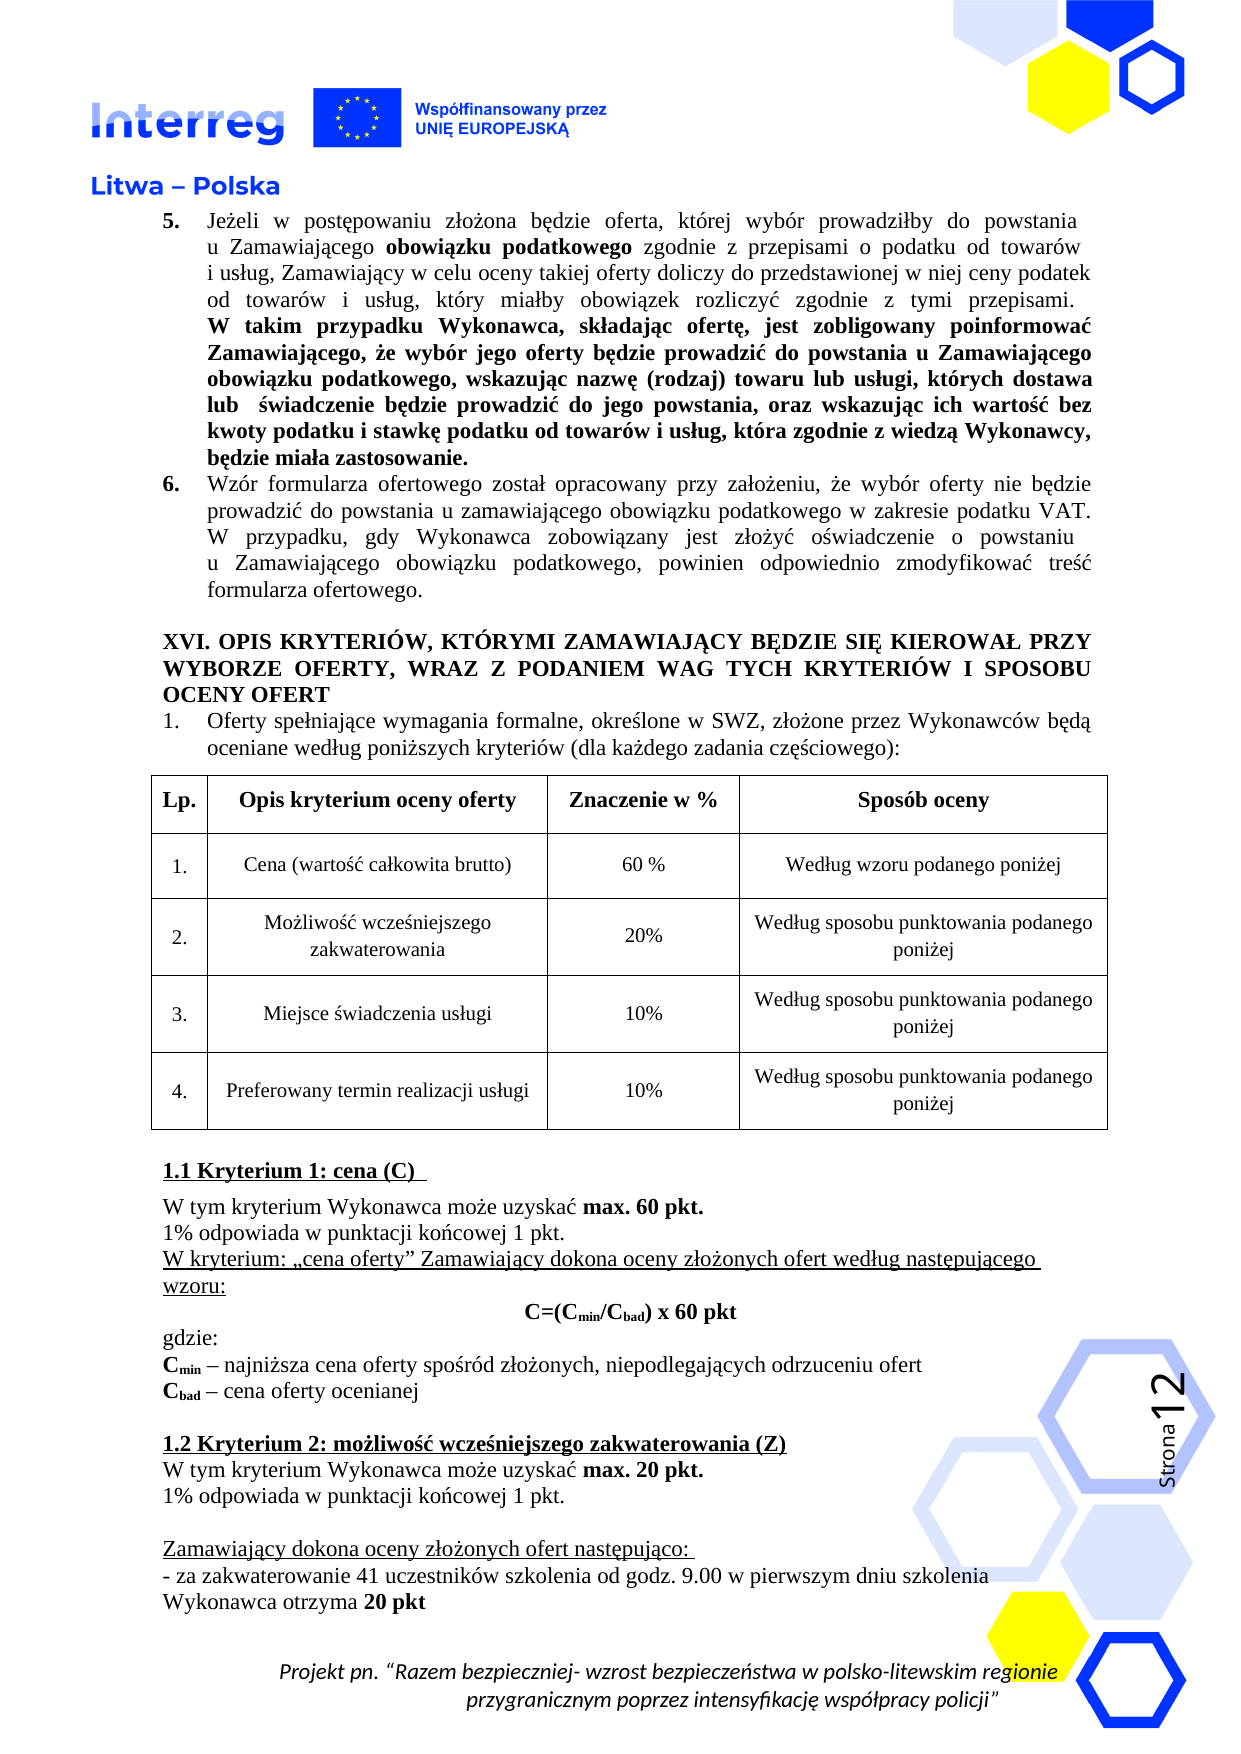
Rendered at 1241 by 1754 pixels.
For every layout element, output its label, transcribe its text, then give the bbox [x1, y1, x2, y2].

table_cell 60 % [548, 834, 739, 898]
table_header Opis kryterium oceny oferty [208, 776, 547, 832]
table_header Sposób oceny [740, 776, 1107, 832]
picture [0, 0, 1241, 1754]
text XVI. OPIS KRYTERIÓW, KTÓRYMI ZAMAWIAJĄCY BĘDZIE SIĘ KIEROWAŁ PRZY WYBORZE OFERTY, WRAZ Z PODANIEM WAG TYCH KRYTERIÓW I SPOSOBU OCENY OFERT [162, 628, 1093, 707]
table_cell 4. [152, 1053, 207, 1129]
table_cell Według sposobu punktowania podanego poniżej [740, 976, 1107, 1052]
text C=(Cmin/Cbad) x 60 pkt [162, 1298, 1093, 1324]
table_cell Cena (wartość całkowita brutto) [208, 834, 547, 898]
table_cell Miejsce świadczenia usługi [208, 976, 547, 1052]
text Cbad – cena oferty ocenianej [162, 1377, 1093, 1403]
list Jeżeli w postępowaniu złożona będzie oferta, której wybór prowadziłby do powstania u Zamawiającego obowiązku podatkowego zgodnie z przepisami o podatku od towarów i usług, Zamawiający w celu oceny takiej oferty doliczy do przedstawionej w niej ceny podatek od towarów i usług, który miałby obowiązek rozliczyć zgodnie z tymi przepisami. W takim przypadku Wykonawca, składając ofertę, jest zobligowany poinformować Zamawiającego, że wybór jego oferty będzie prowadzić do powstania u Zamawiającego obowiązku podatkowego, wskazując nazwę (rodzaj) towaru lub usługi, których dostawa lub świadczenie będzie prowadzić do jego powstania, oraz wskazując ich wartość bez kwoty podatku i stawkę podatku od towarów i usług, która zgodnie z wiedzą Wykonawcy, będzie miała zastosowanie. [162, 207, 1093, 470]
table_cell 1. [152, 834, 207, 898]
table_cell Preferowany termin realizacji usługi [208, 1053, 547, 1129]
table_cell 10% [548, 976, 739, 1052]
table_cell Według sposobu punktowania podanego poniżej [740, 1053, 1107, 1129]
list Wzór formularza ofertowego został opracowany przy założeniu, że wybór oferty nie będzie prowadzić do powstania u zamawiającego obowiązku podatkowego w zakresie podatku VAT. W przypadku, gdy Wykonawca zobowiązany jest złożyć oświadczenie o powstaniu u Zamawiającego obowiązku podatkowego, powinien odpowiednio zmodyfikować treść formularza ofertowego. [162, 470, 1093, 602]
table_cell 2. [152, 899, 207, 975]
table_cell 20% [548, 899, 739, 975]
text Cmin – najniższa cena oferty spośród złożonych, niepodlegających odrzuceniu ofert [162, 1351, 1093, 1377]
list Oferty spełniające wymagania formalne, określone w SWZ, złożone przez Wykonawców będą oceniane według poniższych kryteriów (dla każdego zadania częściowego): [162, 707, 1093, 760]
text 1.1 Kryterium 1: cena (C) [162, 1157, 1093, 1183]
text gdzie: [162, 1324, 1093, 1351]
text - za zakwaterowanie 41 uczestników szkolenia od godz. 9.00 w pierwszym dniu szkolenia Wykonawca otrzyma 20 pkt [162, 1562, 1093, 1614]
table_cell Według sposobu punktowania podanego poniżej [740, 899, 1107, 975]
table_header Lp. [152, 776, 207, 832]
text 1.2 Kryterium 2: możliwość wcześniejszego zakwaterowania (Z) [162, 1430, 1093, 1456]
text 1% odpowiada w punktacji końcowej 1 pkt. [162, 1219, 1093, 1245]
text Zamawiający dokona oceny złożonych ofert następująco: [162, 1535, 1093, 1562]
table_cell 10% [548, 1053, 739, 1129]
text 1% odpowiada w punktacji końcowej 1 pkt. [162, 1483, 1093, 1509]
table_cell Według wzoru podanego poniżej [740, 834, 1107, 898]
table_cell Możliwość wcześniejszego zakwaterowania [208, 899, 547, 975]
table_cell 3. [152, 976, 207, 1052]
text W tym kryterium Wykonawca może uzyskać max. 60 pkt. [162, 1193, 1093, 1219]
text W kryterium: „cena oferty” Zamawiający dokona oceny złożonych ofert według następującego wzoru: [162, 1245, 1093, 1298]
text W tym kryterium Wykonawca może uzyskać max. 20 pkt. [162, 1456, 1093, 1483]
table_header Znaczenie w % [548, 776, 739, 832]
